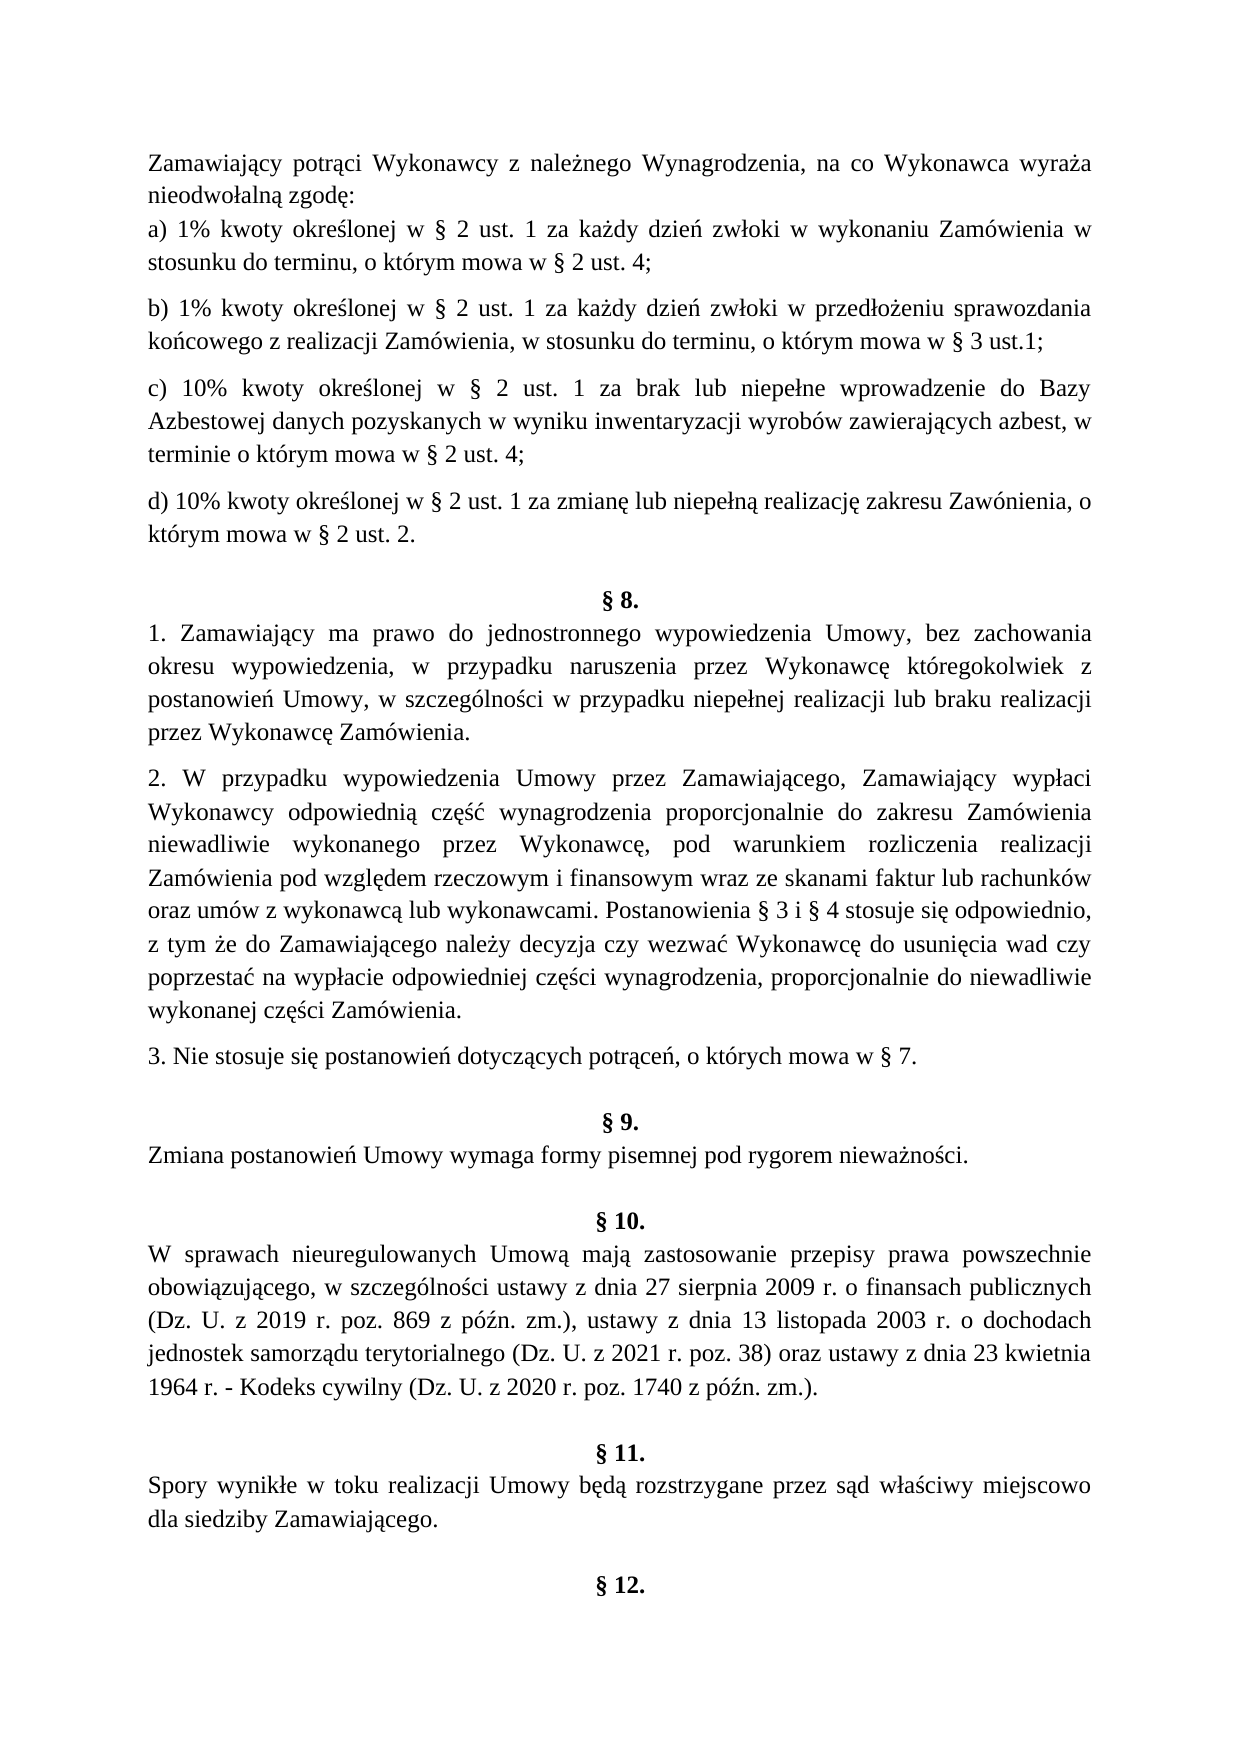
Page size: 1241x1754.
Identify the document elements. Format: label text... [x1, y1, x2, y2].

text § 11. [148, 1438, 1093, 1466]
text c) 10% kwoty określonej w § 2 ust. 1 za brak lub niepełne wprowadzenie do Bazy Azbestowej danych pozyskanych w wyniku inwentaryzacji wyrobów zawierających azbest, w terminie o którym mowa w § 2 ust. 4; [148, 373, 1093, 468]
text 3. Nie stosuje się postanowień dotyczących potrąceń, o których mowa w § 7. [148, 1041, 1093, 1070]
text § 10. [148, 1206, 1093, 1235]
text 2. W przypadku wypowiedzenia Umowy przez Zamawiającego, Zamawiający wypłaci Wykonawcy odpowiednią część wynagrodzenia proporcjonalnie do zakresu Zamówienia niewadliwie wykonanego przez Wykonawcę, pod warunkiem rozliczenia realizacji Zamówienia pod względem rzeczowym i finansowym wraz ze skanami faktur lub rachunków oraz umów z wykonawcą lub wykonawcami. Postanowienia § 3 i § 4 stosuje się odpowiednio, z tym że do Zamawiającego należy decyzja czy wezwać Wykonawcę do usunięcia wad czy poprzestać na wypłacie odpowiedniej części wynagrodzenia, proporcjonalnie do niewadliwie wykonanej części Zamówienia. [148, 763, 1093, 1023]
text W sprawach nieuregulowanych Umową mają zastosowanie przepisy prawa powszechnie obowiązującego, w szczególności ustawy z dnia 27 sierpnia 2009 r. o finansach publicznych (Dz. U. z 2019 r. poz. 869 z późn. zm.), ustawy z dnia 13 listopada 2003 r. o dochodach jednostek samorządu terytorialnego (Dz. U. z 2021 r. poz. 38) oraz ustawy z dnia 23 kwietnia 1964 r. - Kodeks cywilny (Dz. U. z 2020 r. poz. 1740 z późn. zm.). [148, 1239, 1093, 1400]
text 1. Zamawiający ma prawo do jednostronnego wypowiedzenia Umowy, bez zachowania okresu wypowiedzenia, w przypadku naruszenia przez Wykonawcę któregokolwiek z postanowień Umowy, w szczególności w przypadku niepełnej realizacji lub braku realizacji przez Wykonawcę Zamówienia. [148, 618, 1093, 746]
text § 8. [148, 585, 1093, 613]
text Zamawiający potrąci Wykonawcy z należnego Wynagrodzenia, na co Wykonawca wyraża nieodwołalną zgodę: [148, 148, 1093, 209]
text d) 10% kwoty określonej w § 2 ust. 1 za zmianę lub niepełną realizację zakresu Zawónienia, o którym mowa w § 2 ust. 2. [148, 486, 1093, 547]
text a) 1% kwoty określonej w § 2 ust. 1 za każdy dzień zwłoki w wykonaniu Zamówienia w stosunku do terminu, o którym mowa w § 2 ust. 4; [148, 214, 1093, 275]
text § 9. [148, 1107, 1093, 1136]
text b) 1% kwoty określonej w § 2 ust. 1 za każdy dzień zwłoki w przedłożeniu sprawozdania końcowego z realizacji Zamówienia, w stosunku do terminu, o którym mowa w § 3 ust.1; [148, 293, 1093, 355]
text Zmiana postanowień Umowy wymaga formy pisemnej pod rygorem nieważności. [148, 1140, 1093, 1169]
text Spory wynikłe w toku realizacji Umowy będą rozstrzygane przez sąd właściwy miejscowo dla siedziby Zamawiającego. [148, 1471, 1093, 1532]
text § 12. [148, 1570, 1093, 1598]
